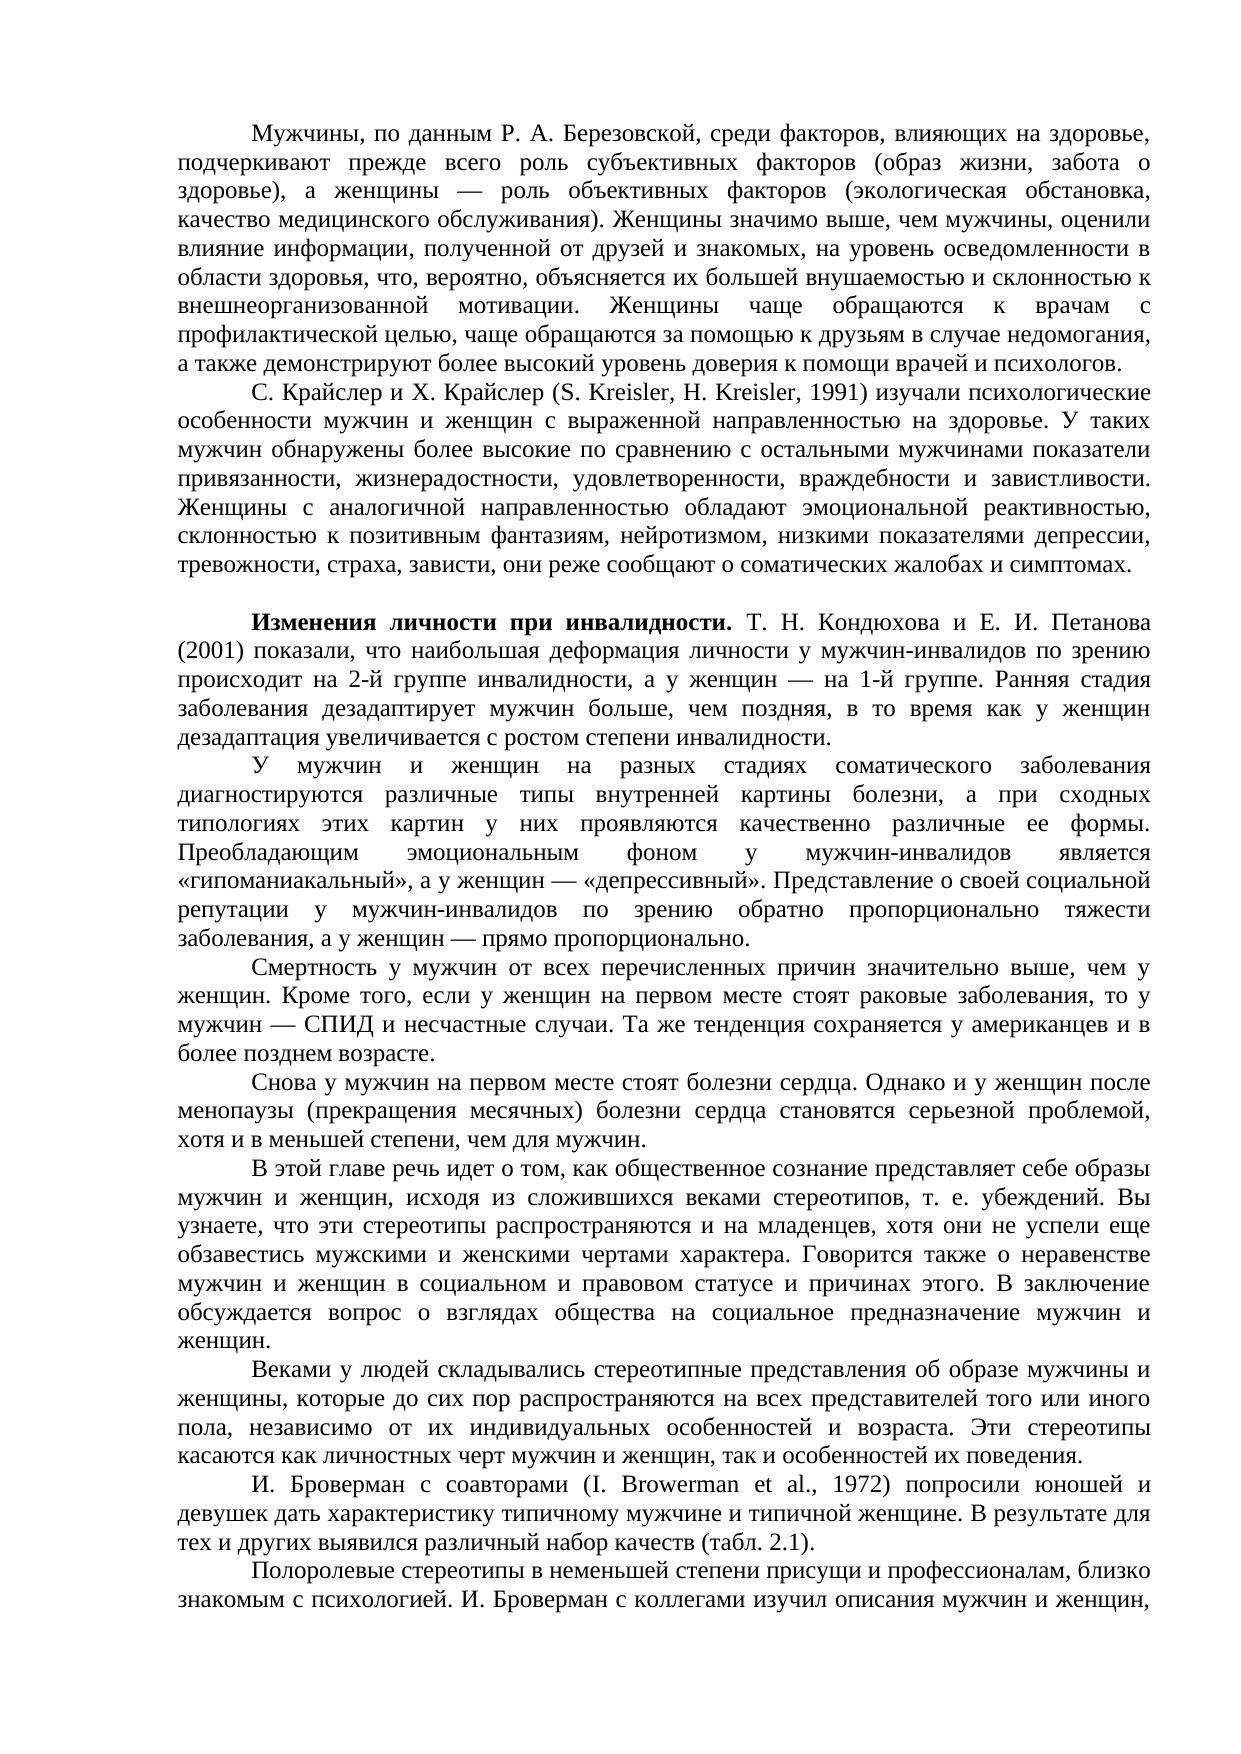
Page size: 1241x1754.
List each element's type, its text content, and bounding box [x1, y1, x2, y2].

text В этой главе речь идет о том, как общественное сознание представляет себе образы мужчин и женщин, исходя из сложившихся веками стереотипов, т. е. убеждений. Вы узнаете, что эти стереотипы распространяются и на младенцев, хотя они не успели еще обзавестись мужскими и женскими чертами характера. Говорится также о неравенстве мужчин и женщин в социальном и правовом статусе и причинах этого. В заключение обсуждается вопрос о взглядах общества на социальное предназначение мужчин и женщин. [177, 1153, 1152, 1354]
text С. Крайслер и X. Крайслер (S. Kreisler, H. Kreisler, 1991) изучали психологические особенности мужчин и женщин с выраженной направленностью на здоровье. У таких мужчин обнаружены более высокие по сравнению с остальными мужчинами показатели привязанности, жизнерадостности, удовлетворенности, враждебности и завистливости. Женщины с аналогичной направленностью обладают эмоциональной реактивностью, склонностью к позитивным фантазиям, нейротизмом, низкими показателями депрессии, тревожности, страха, зависти, они реже сообщают о соматических жалобах и симптомах. [177, 377, 1152, 578]
text Смертность у мужчин от всех перечисленных причин значительно выше, чем у женщин. Кроме того, если у женщин на первом месте стоят раковые заболевания, то у мужчин — СПИД и несчастные случаи. Та же тенденция сохраняется у американцев и в более позднем возрасте. [177, 952, 1152, 1067]
text Снова у мужчин на первом месте стоят болезни сердца. Однако и у женщин после менопаузы (прекращения месячных) болезни сердца становятся серьезной проблемой, хотя и в меньшей степени, чем для мужчин. [177, 1067, 1152, 1153]
text У мужчин и женщин на разных стадиях соматического заболевания диагностируются различные типы внутренней картины болезни, а при сходных типологиях этих картин у них проявляются качественно различные ее формы. Преобладающим эмоциональным фоном у мужчин-инвалидов является «гипоманиакальный», а у женщин — «депрессивный». Представление о своей социальной репутации у мужчин-инвалидов по зрению обратно пропорционально тяжести заболевания, а у женщин — прямо пропорционально. [177, 751, 1152, 952]
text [177, 1556, 1152, 1613]
text Изменения личности при инвалидности. Т. Н. Кондюхова и Е. И. Петанова (2001) показали, что наибольшая деформация личности у мужчин-инвалидов по зрению происходит на 2-й группе инвалидности, а у женщин — на 1-й группе. Ранняя стадия заболевания дезадаптирует мужчин больше, чем поздняя, в то время как у женщин дезадаптация увеличивается с ростом степени инвалидности. [177, 607, 1152, 751]
text Мужчины, по данным Р. А. Березовской, среди факторов, влияющих на здоровье, подчеркивают прежде всего роль субъективных факторов (образ жизни, забота о здоровье), а женщины — роль объективных факторов (экологическая обстановка, качество медицинского обслуживания). Женщины значимо выше, чем мужчины, оценили влияние информации, полученной от друзей и знакомых, на уровень осведомленности в области здоровья, что, вероятно, объясняется их большей внушаемостью и склонностью к внешнеорганизованной мотивации. Женщины чаще обращаются к врачам с профилактической целью, чаще обращаются за помощью к друзьям в случае недомогания, а также демонстрируют более высокий уровень доверия к помощи врачей и психологов. [177, 118, 1152, 377]
text Веками у людей складывались стереотипные представления об образе мужчины и женщины, которые до сих пор распространяются на всех представителей того или иного пола, независимо от их индивидуальных особенностей и возраста. Эти стереотипы касаются как личностных черт мужчин и женщин, так и особенностей их поведения. [177, 1354, 1152, 1469]
text И. Броверман с соавторами (I. Browerman et al., 1972) попросили юношей и девушек дать характеристику типичному мужчине и типичной женщине. В результате для тех и других выявился различный набор качеств (табл. 2.1). [177, 1469, 1152, 1556]
